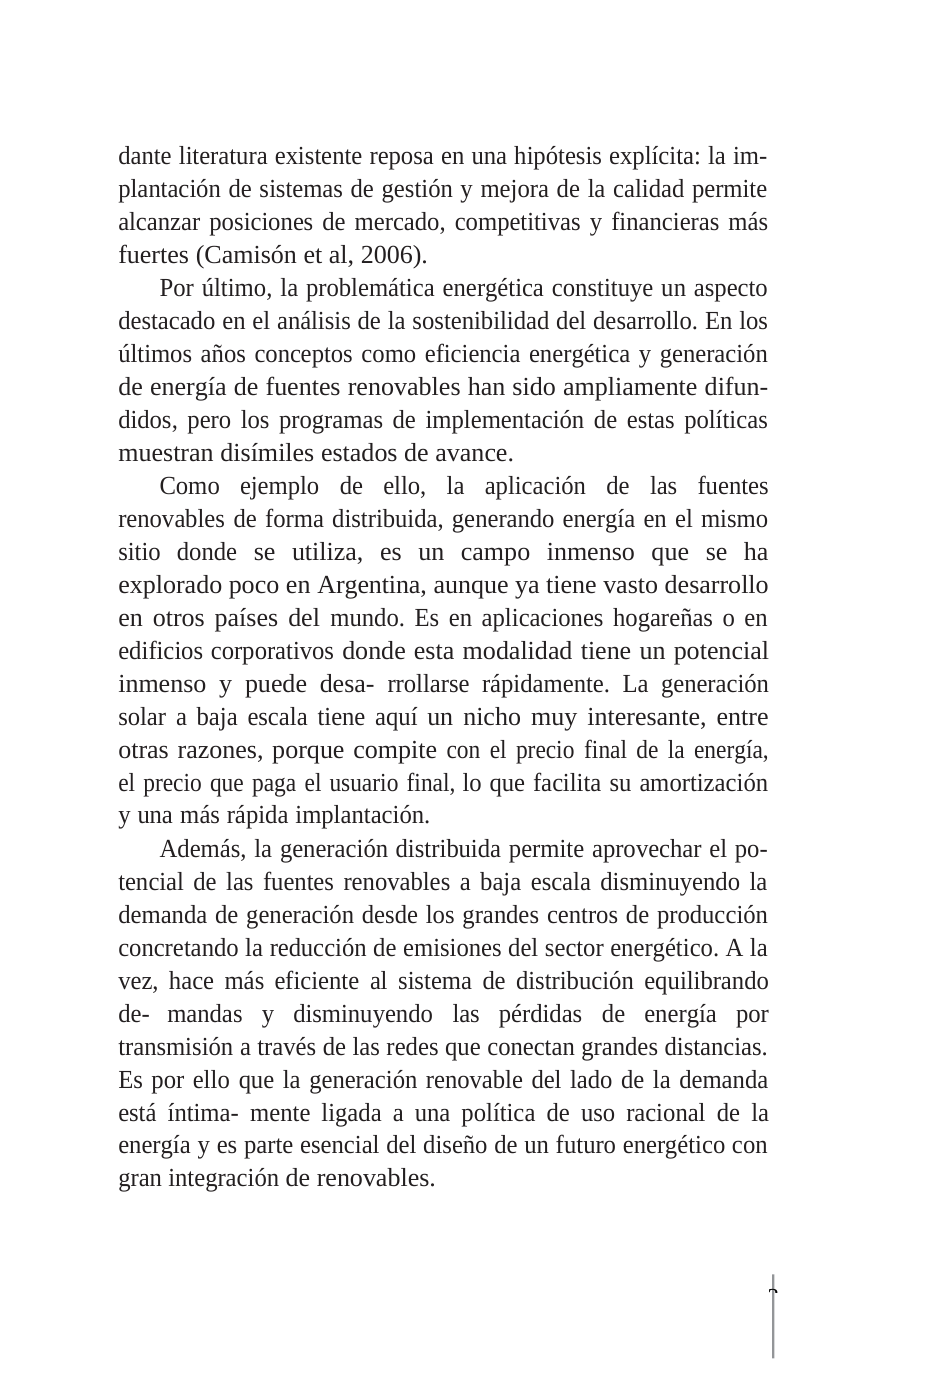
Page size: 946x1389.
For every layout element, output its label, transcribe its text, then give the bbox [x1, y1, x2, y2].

text Como ejemplo de ello, la aplicación de las fuentes renovables de forma distribuida, generando energía en el mismo sitio donde se utiliza, es un campo inmenso que se ha explorado poco en Argentina, aunque ya tiene vasto desarrollo en otros países del mundo. Es en aplicaciones hogareñas o en edificios corporativos donde esta modalidad tiene un potencial inmenso y puede desa- rrollarse rápidamente. La generación solar a baja escala tiene aquí un nicho muy interesante, entre otras razones, porque compite con el precio final de la energía, el precio que paga el usuario final, lo que facilita su amortización y una más rápida implantación. [118, 470, 769, 829]
text dante literatura existente reposa en una hipótesis explícita: la im- plantación de sistemas de gestión y mejora de la calidad permite alcanzar posiciones de mercado, competitivas y financieras más fuertes (Camisón et al, 2006). [118, 140, 769, 269]
text Por último, la problemática energética constituye un aspecto destacado en el análisis de la sostenibilidad del desarrollo. En los últimos años conceptos como eficiencia energética y generación de energía de fuentes renovables han sido ampliamente difun- didos, pero los programas de implementación de estas políticas muestran disímiles estados de avance. [118, 272, 769, 467]
text Además, la generación distribuida permite aprovechar el po- tencial de las fuentes renovables a baja escala disminuyendo la demanda de generación desde los grandes centros de producción concretando la reducción de emisiones del sector energético. A la vez, hace más eficiente al sistema de distribución equilibrando de- mandas y disminuyendo las pérdidas de energía por transmisión a través de las redes que conectan grandes distancias. Es por ello que la generación renovable del lado de la demanda está íntima- mente ligada a una política de uso racional de la energía y es parte esencial del diseño de un futuro energético con gran integración de renovables. [118, 833, 769, 1192]
